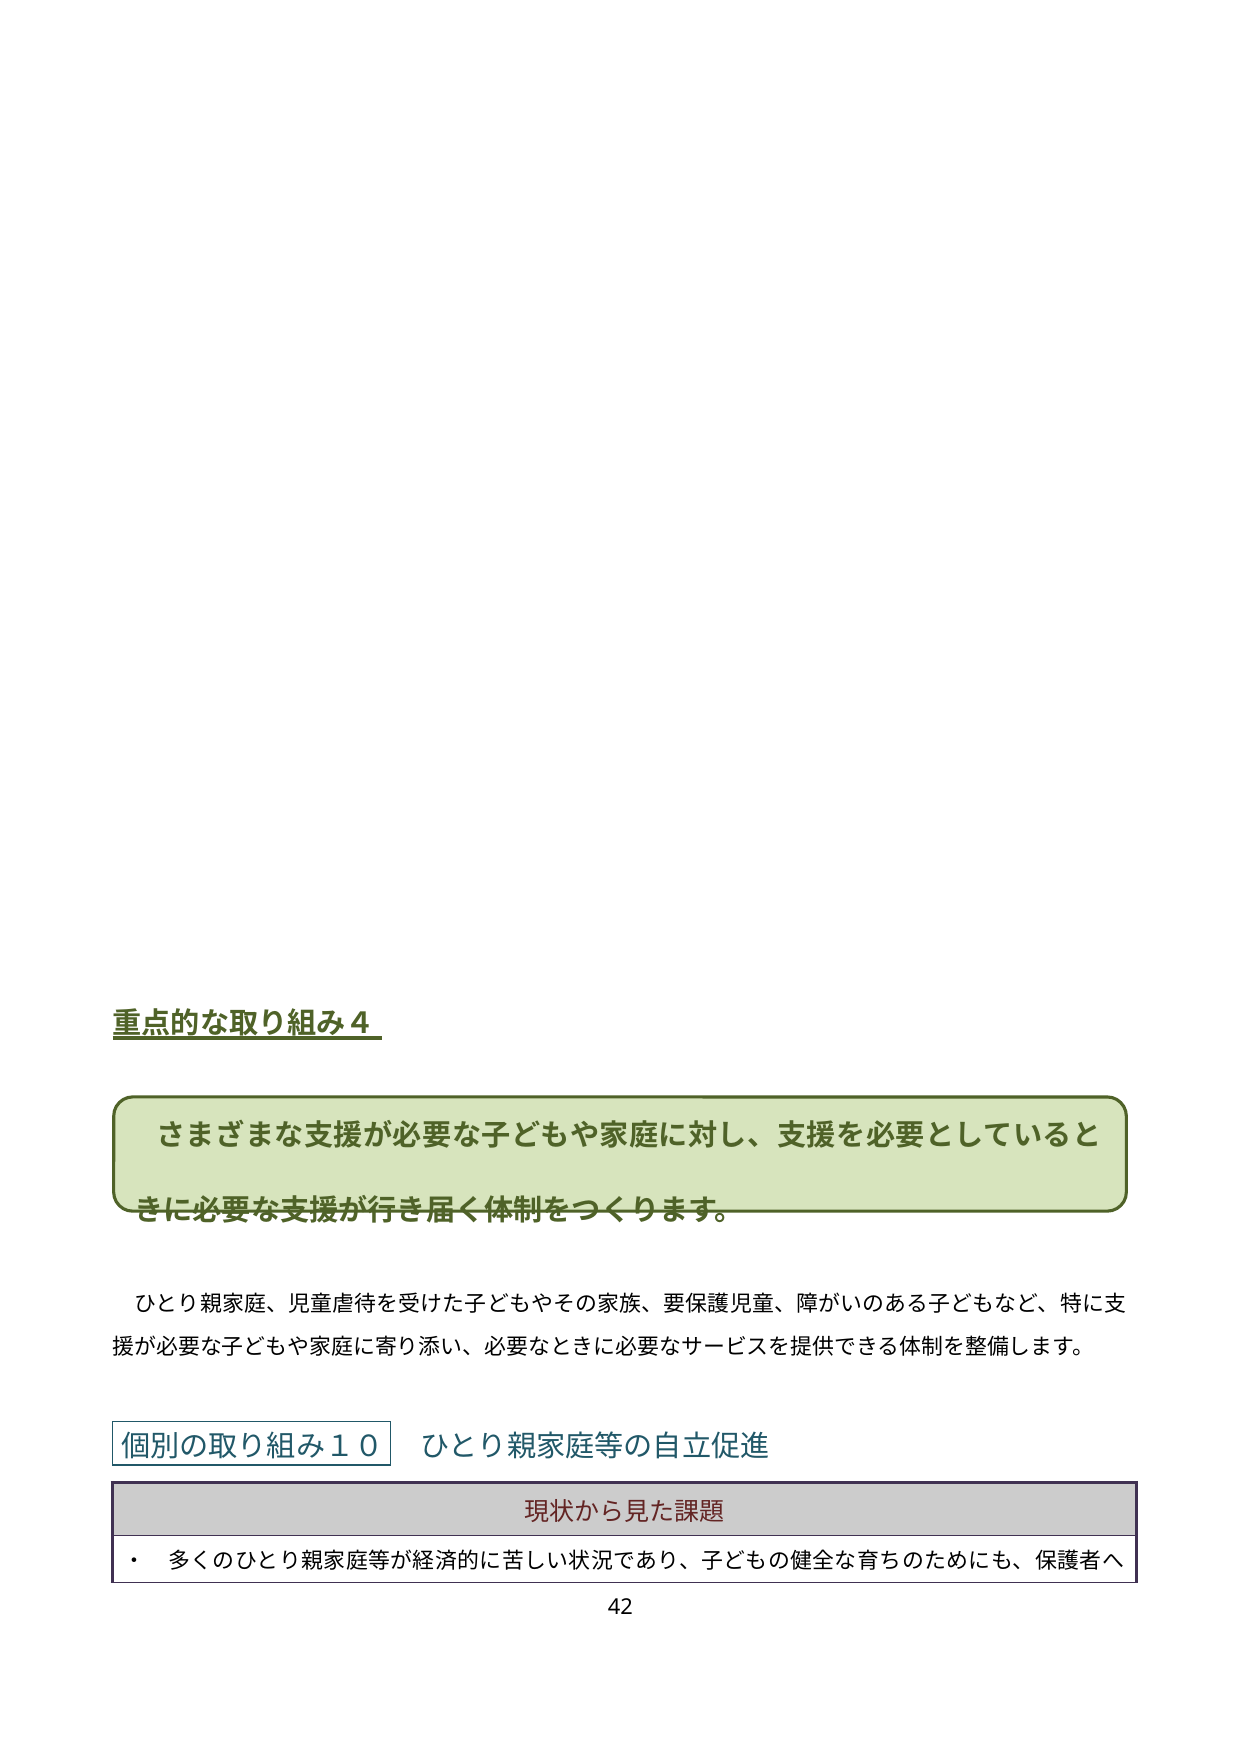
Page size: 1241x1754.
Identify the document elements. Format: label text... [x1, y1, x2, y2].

text 重点的な取り組み４ [112, 983, 1128, 1058]
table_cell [114, 1536, 1135, 1582]
table_header 現状から見た課題 [114, 1484, 1135, 1535]
text ひとり親家庭、児童虐待を受けた子どもやその家族、要保護児童、障がいのある子どもなど、特に支援が必要な子どもや家庭に寄り添い、必要なときに必要なサービスを提供できる体制を整備します。 [112, 1283, 1128, 1364]
text さまざまな支援が必要な子どもや家庭に対し、支援を必要としているときに必要な支援が行き届く体制をつくります。 [134, 1096, 1102, 1246]
text 個別の取り組み１０ ひとり親家庭等の自立促進 [112, 1406, 1128, 1481]
